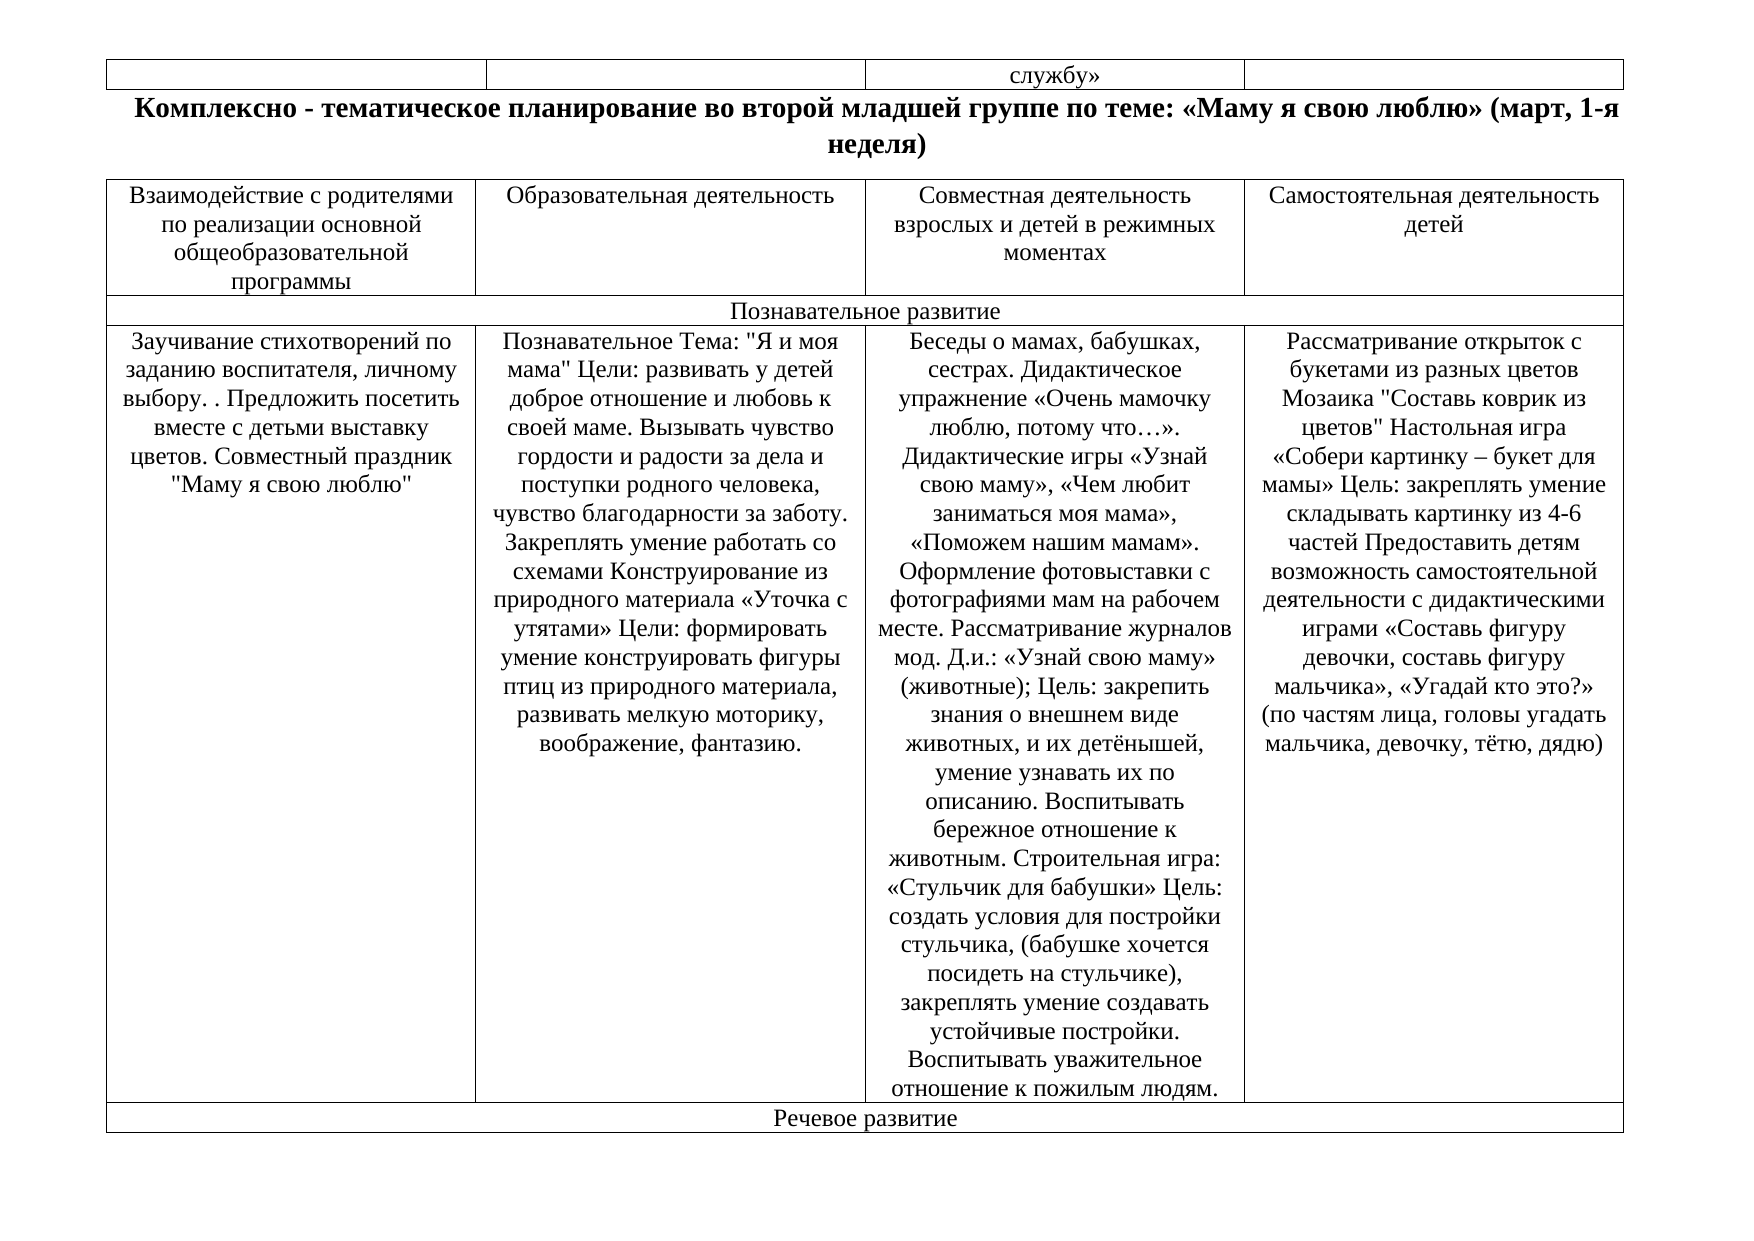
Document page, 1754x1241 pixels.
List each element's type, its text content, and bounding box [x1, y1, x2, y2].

table_header Образовательная деятельность [476, 180, 865, 295]
table_cell Рассматривание открыток с букетами из разных цветов Мозаика "Составь коврик из цветов" Настольная игра «Собери картинку – букет для мамы» Цель: закреплять умение складывать картинку из 4-6 частей Предоставить детям возможность самостоятельной деятельности с дидактическими играми «Составь фигуру девочки, составь фигуру мальчика», «Угадай кто это?» (по частям лица, головы угадать мальчика, девочку, тётю, дядю) [1245, 326, 1623, 1102]
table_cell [866, 60, 1244, 89]
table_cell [1245, 60, 1623, 89]
table_cell Заучивание стихотворений по заданию воспитателя, личному выбору. . Предложить посетить вместе с детьми выставку цветов. Совместный праздник "Маму я свою люблю" [107, 326, 475, 1102]
table_cell [487, 60, 865, 89]
table_cell Речевое развитие [107, 1103, 1623, 1132]
table_cell [107, 60, 486, 89]
table_header Совместная деятельность взрослых и детей в режимных моментах [866, 180, 1244, 295]
table_header Самостоятельная деятельность детей [1245, 180, 1623, 295]
table_cell Познавательное развитие [107, 296, 1623, 325]
table_header Взаимодействие с родителями по реализации основной общеобразовательной программы [107, 180, 475, 295]
table_cell Беседы о мамах, бабушках, сестрах. Дидактическое упражнение «Очень мамочку люблю, потому что…». Дидактические игры «Узнай свою маму», «Чем любит заниматься моя мама», «Поможем нашим мамам». Оформление фотовыставки с фотографиями мам на рабочем месте. Рассматривание журналов мод. Д.и.: «Узнай свою маму» (животные); Цель: закрепить знания о внешнем виде животных, и их детёнышей, умение узнавать их по описанию. Воспитывать бережное отношение к животным. Строительная игра: «Стульчик для бабушки» Цель: создать условия для постройки стульчика, (бабушке хочется посидеть на стульчике), закреплять умение создавать устойчивые постройки. Воспитывать уважительное отношение к пожилым людям. [866, 326, 1244, 1102]
table_cell Познавательное Тема: "Я и моя мама" Цели: развивать у детей доброе отношение и любовь к своей маме. Вызывать чувство гордости и радости за дела и поступки родного человека, чувство благодарности за заботу. Закреплять умение работать со схемами Конструирование из природного материала «Уточка с утятами» Цели: формировать умение конструировать фигуры птиц из природного материала, развивать мелкую моторику, воображение, фантазию. [476, 326, 865, 1102]
text Комплексно - тематическое планирование во второй младшей группе по теме: «Маму я свою люблю» (март, 1-я неделя) [118, 90, 1636, 159]
